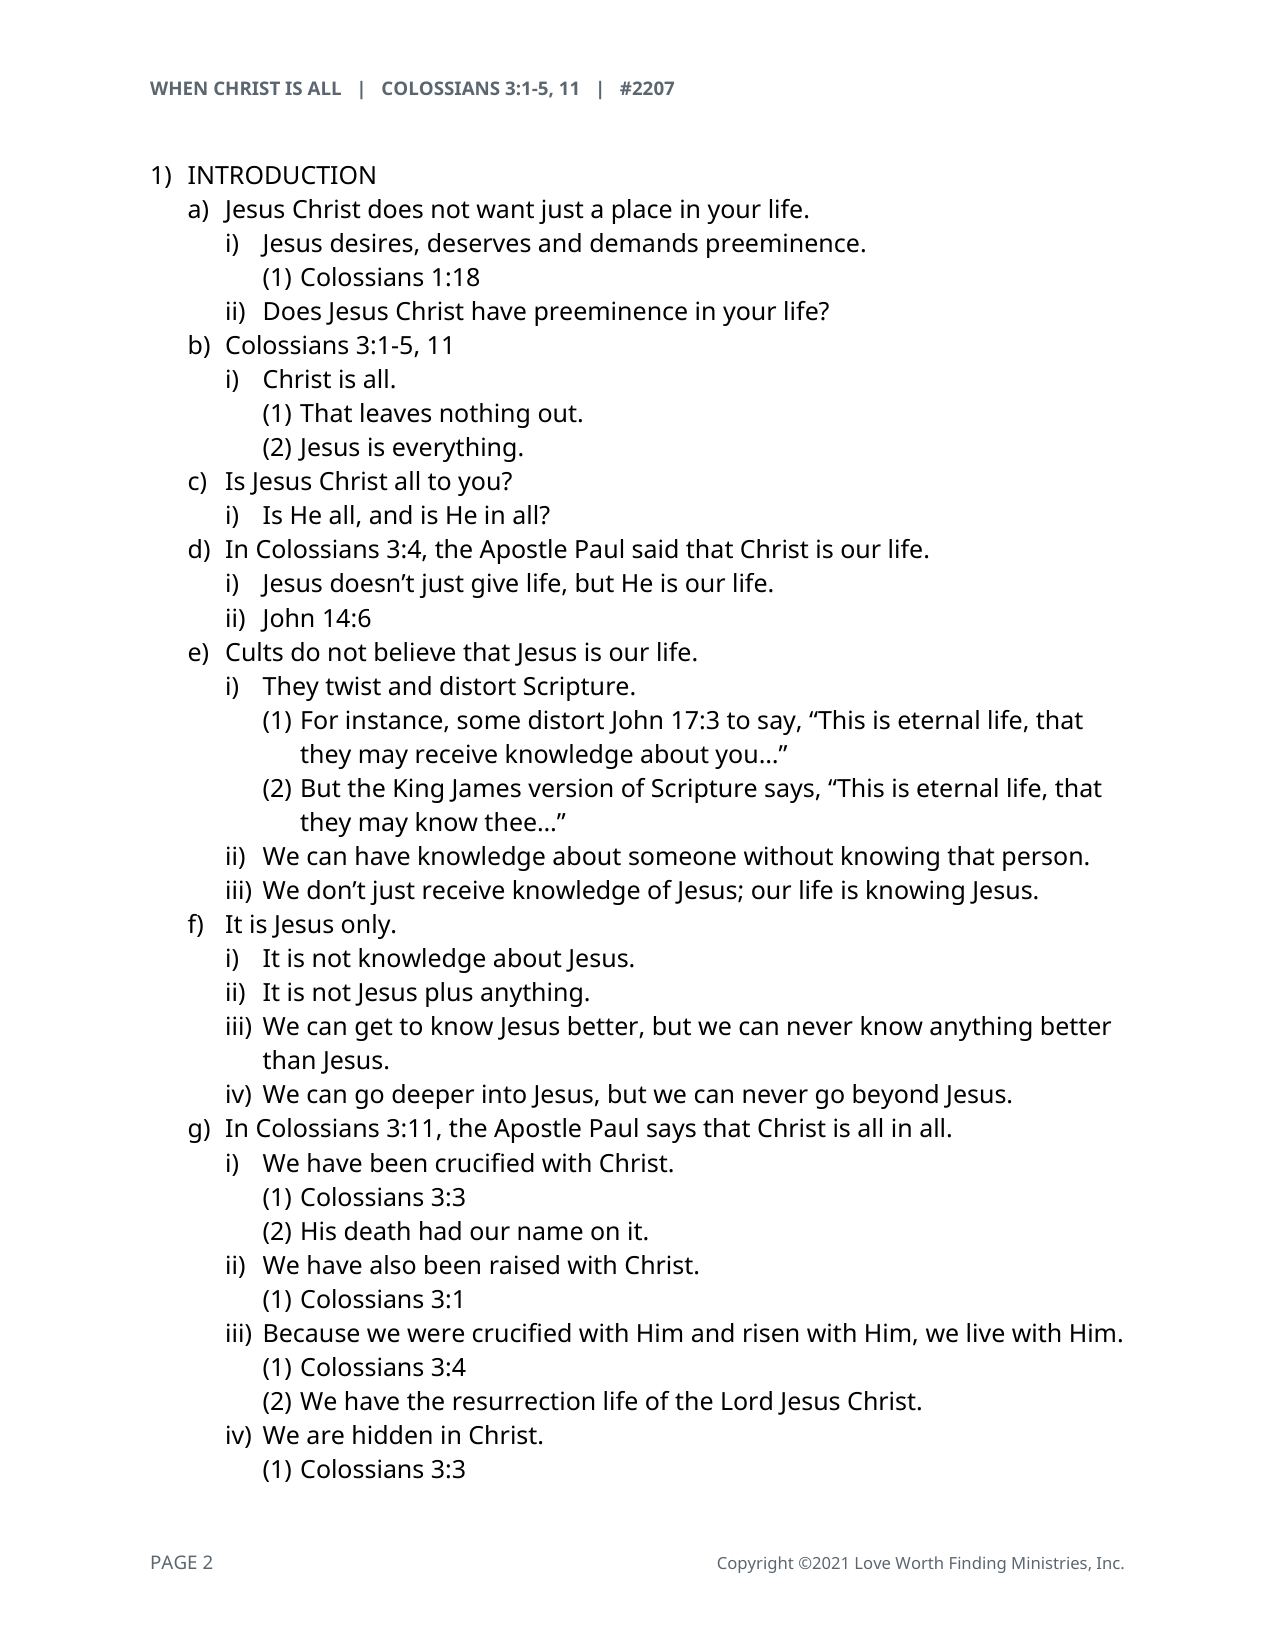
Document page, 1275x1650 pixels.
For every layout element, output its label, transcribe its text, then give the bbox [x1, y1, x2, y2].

list They twist and distort Scripture. [225, 668, 1125, 702]
list Cults do not believe that Jesus is our life. [187, 634, 1125, 668]
list In Colossians 3:4, the Apostle Paul said that Christ is our life. [187, 532, 1125, 566]
list Colossians 1:18 [262, 259, 1125, 294]
list Is He all, and is He in all? [225, 498, 1125, 532]
list In Colossians 3:11, the Apostle Paul says that Christ is all in all. [187, 1111, 1125, 1145]
list It is Jesus only. [187, 907, 1125, 941]
list Does Jesus Christ have preeminence in your life? [225, 294, 1125, 328]
list We have the resurrection life of the Lord Jesus Christ. [262, 1384, 1125, 1418]
list Colossians 3:1-5, 11 [187, 328, 1125, 362]
list Because we were crucified with Him and risen with Him, we live with Him. [225, 1316, 1125, 1349]
list That leaves nothing out. [262, 396, 1125, 430]
list John 14:6 [225, 600, 1125, 634]
list Colossians 3:3 [262, 1452, 1125, 1486]
list Jesus is everything. [262, 430, 1125, 464]
list We can go deeper into Jesus, but we can never go beyond Jesus. [225, 1077, 1125, 1111]
list We are hidden in Christ. [225, 1418, 1125, 1452]
list Christ is all. [225, 362, 1125, 396]
list INTRODUCTION [150, 157, 1125, 191]
list Jesus doesn’t just give life, but He is our life. [225, 566, 1125, 600]
list We can get to know Jesus better, but we can never know anything better than Jesus. [225, 1009, 1125, 1077]
list We can have knowledge about someone without knowing that person. [225, 839, 1125, 873]
list Jesus Christ does not want just a place in your life. [187, 191, 1125, 226]
list Colossians 3:3 [262, 1179, 1125, 1213]
list For instance, some distort John 17:3 to say, “This is eternal life, that they may receive knowledge about you…” [262, 702, 1125, 771]
list Colossians 3:1 [262, 1281, 1125, 1316]
list But the King James version of Scripture says, “This is eternal life, that they may know thee…” [262, 771, 1125, 839]
list We have been crucified with Christ. [225, 1145, 1125, 1179]
list We have also been raised with Christ. [225, 1247, 1125, 1281]
list Jesus desires, deserves and demands preeminence. [225, 226, 1125, 259]
list We don’t just receive knowledge of Jesus; our life is knowing Jesus. [225, 873, 1125, 907]
list It is not Jesus plus anything. [225, 975, 1125, 1009]
list His death had our name on it. [262, 1213, 1125, 1247]
list Colossians 3:4 [262, 1349, 1125, 1384]
list Is Jesus Christ all to you? [187, 464, 1125, 498]
list It is not knowledge about Jesus. [225, 941, 1125, 975]
